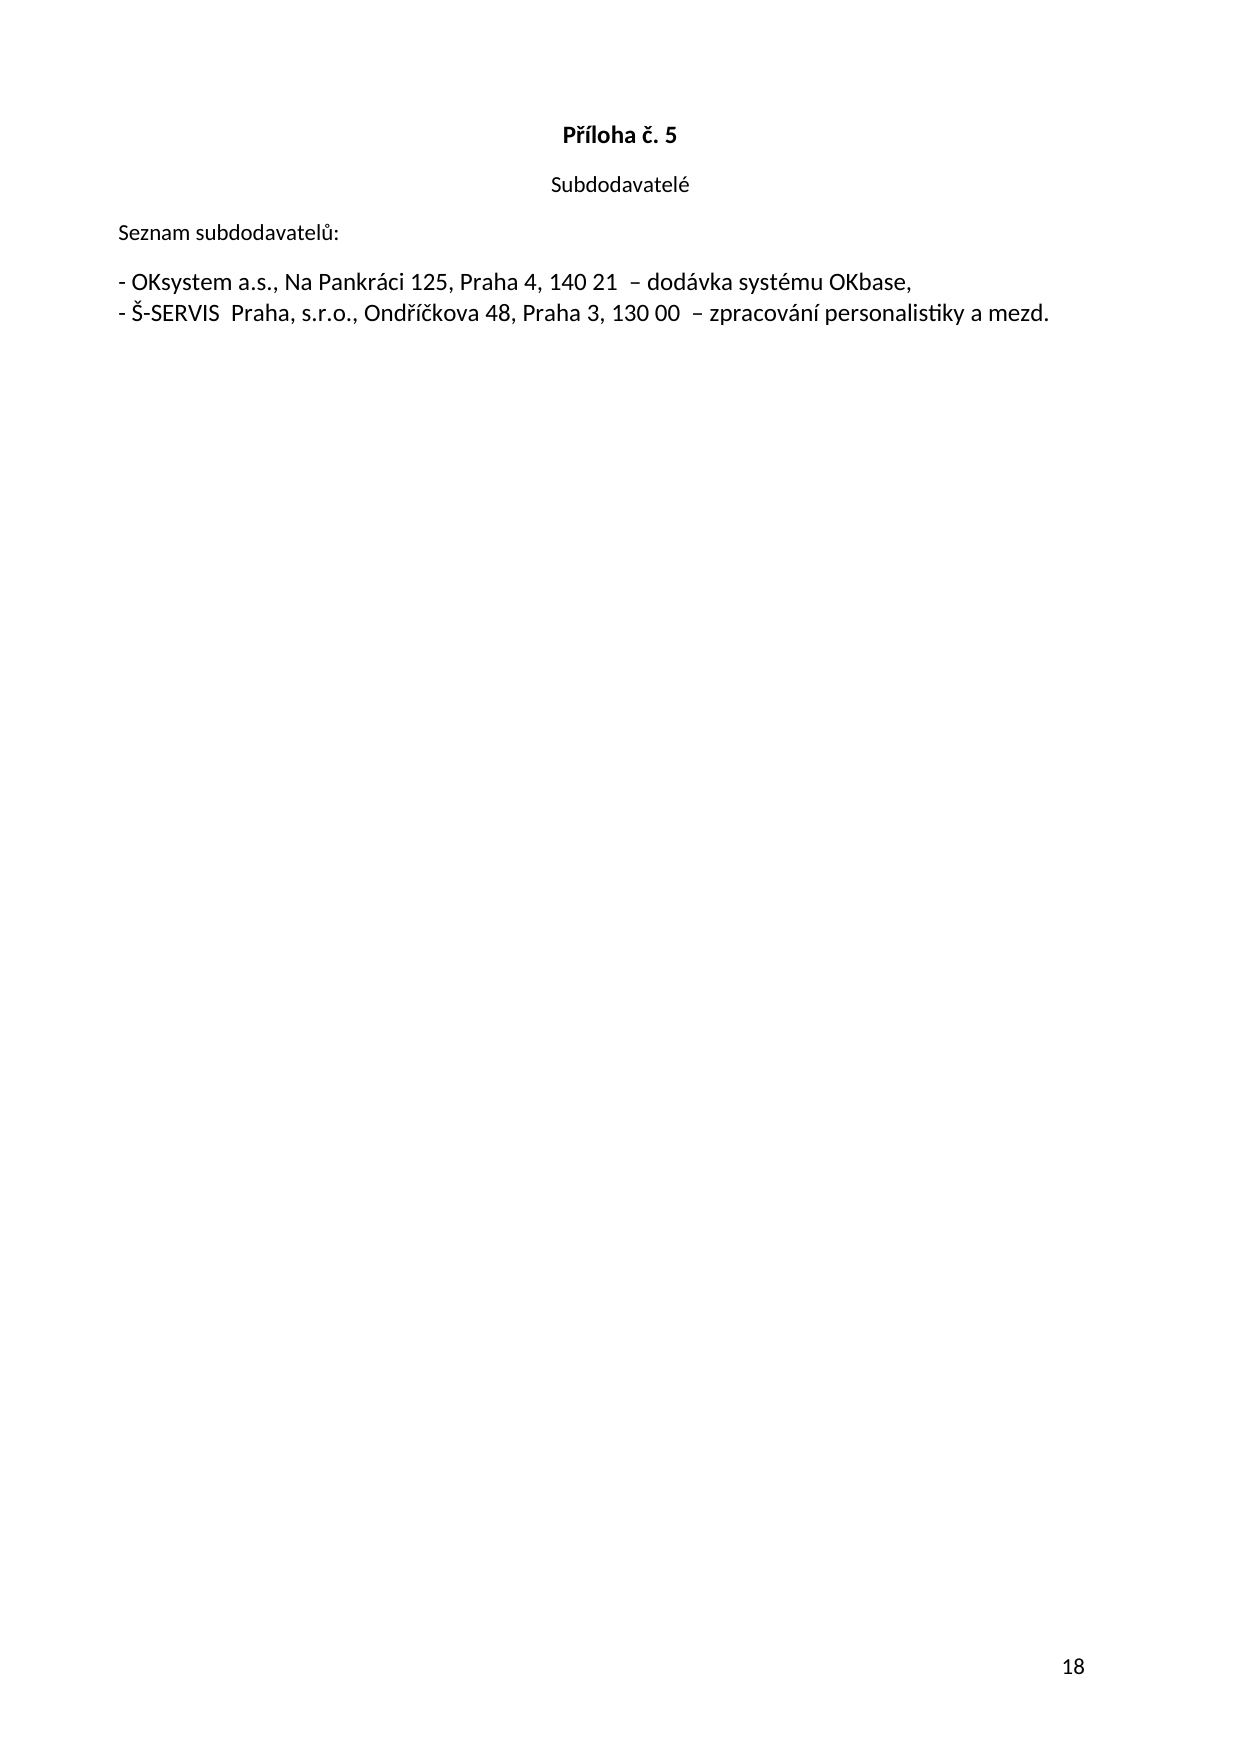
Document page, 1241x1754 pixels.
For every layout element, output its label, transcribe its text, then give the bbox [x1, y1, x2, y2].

text - OKsystem a.s., Na Pankráci 125, Praha 4, 140 21 – dodávka systému OKbase, [118, 266, 1122, 297]
text Subdodavatelé [118, 170, 1122, 198]
text - Š-SERVIS Praha, s.r.o., Ondříčkova 48, Praha 3, 130 00 – zpracování personalistiky a mezd. [118, 297, 1122, 327]
text Seznam subdodavatelů: [118, 218, 1122, 246]
text Příloha č. 5 [118, 119, 1122, 149]
